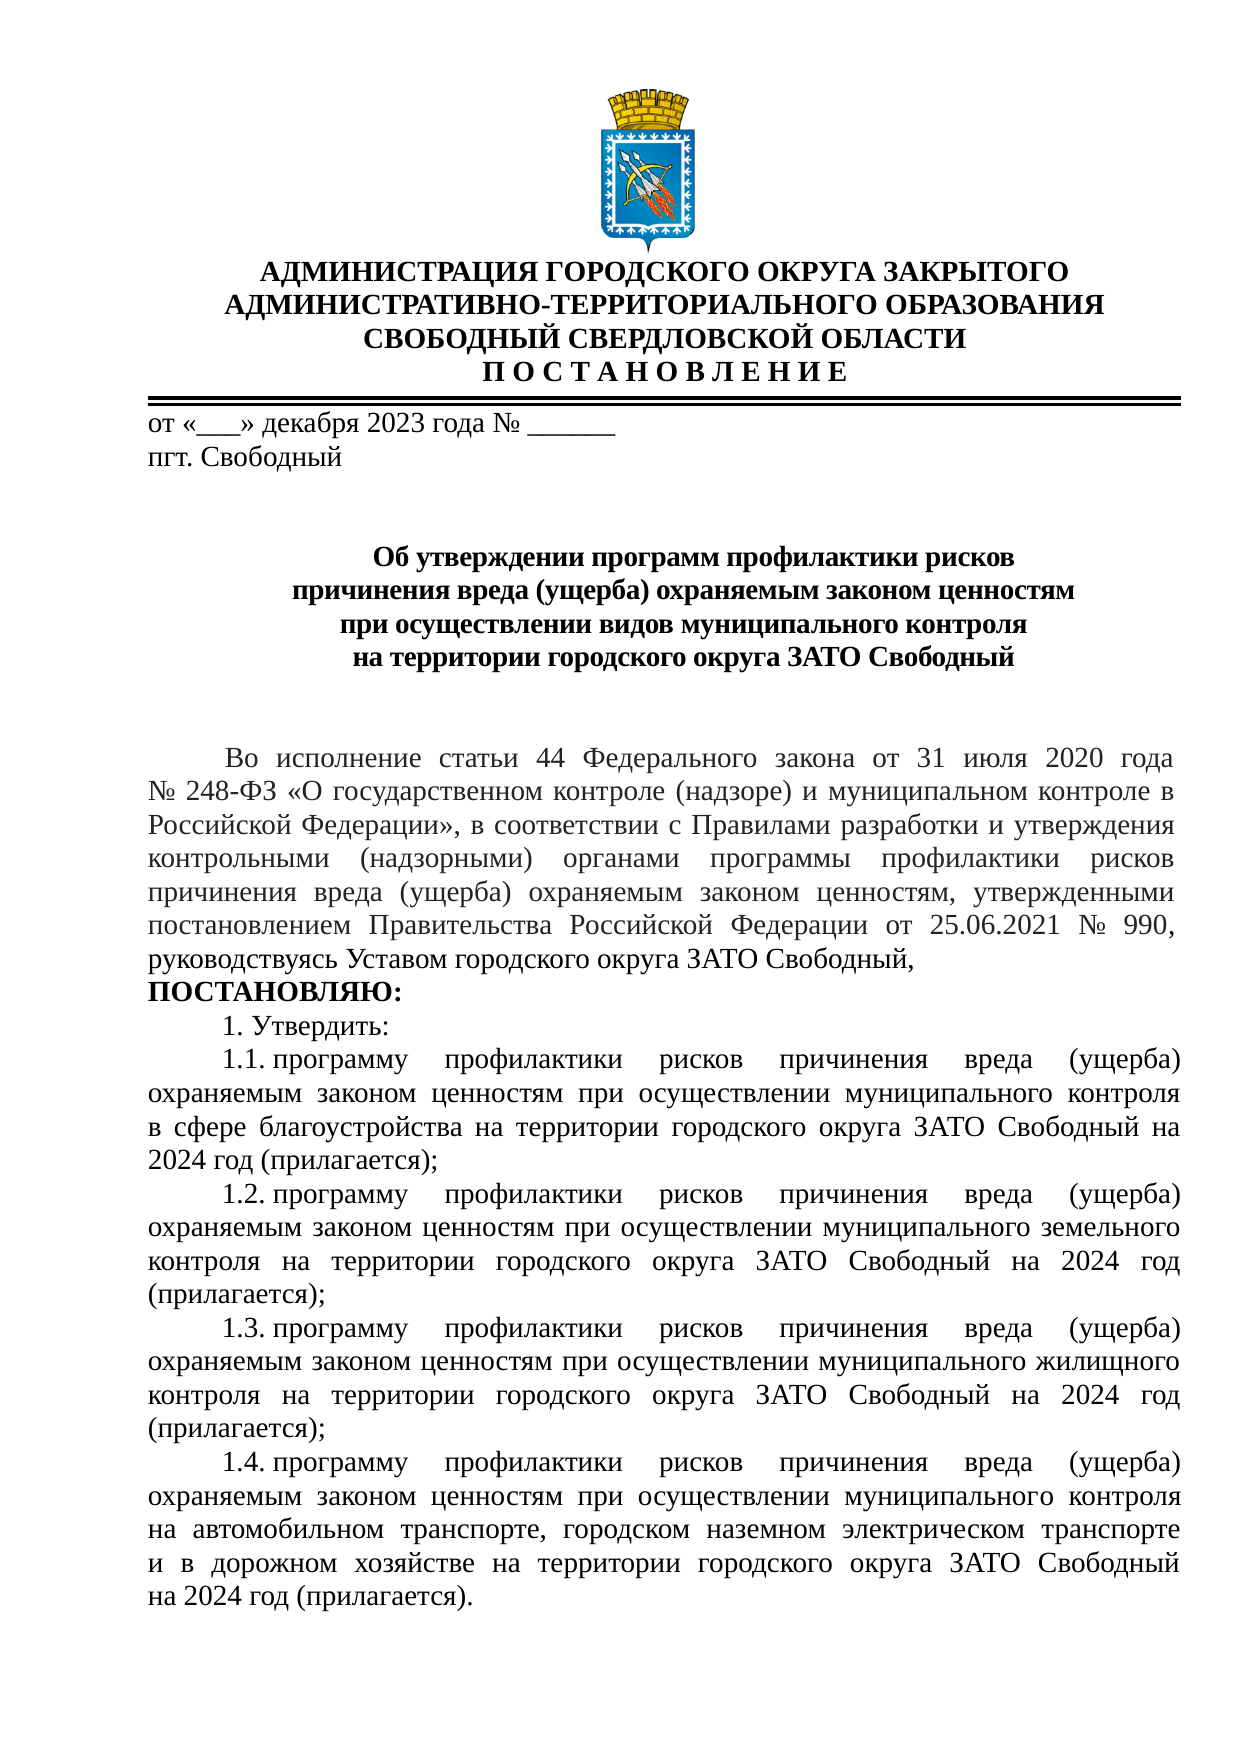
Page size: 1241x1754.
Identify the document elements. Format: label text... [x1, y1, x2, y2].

text пгт. Свободный [148, 439, 1181, 473]
text 1.3. программу профилактики рисков причинения вреда (ущерба) охраняемым законом ценностям при осуществлении муниципального жилищного контроля на территории городского округа ЗАТО Свободный на 2024 год (прилагается); [148, 1310, 1181, 1444]
text 1. Утвердить: [148, 1008, 1181, 1042]
text ПОСТАНОВЛЯЮ: [148, 974, 1181, 1008]
text 1.4. программу профилактики рисков причинения вреда (ущерба) охраняемым законом ценностям при осуществлении муниципального контроля на автомобильном транспорте, городском наземном электрическом транспорте и в дорожном хозяйстве на территории городского округа ЗАТО Свободный на 2024 год (прилагается). [148, 1444, 1181, 1612]
text от «___» декабря 2023 года № ______ [148, 406, 1181, 439]
text 1.2. программу профилактики рисков причинения вреда (ущерба) охраняемым законом ценностям при осуществлении муниципального земельного контроля на территории городского округа ЗАТО Свободный на 2024 год (прилагается); [148, 1176, 1181, 1310]
picture [601, 89, 695, 254]
text Об утверждении программ профилактики рисков причинения вреда (ущерба) охраняемым законом ценностям при осуществлении видов муниципального контроля на территории городского округа ЗАТО Свободный [239, 540, 1127, 706]
text 1.1. программу профилактики рисков причинения вреда (ущерба) охраняемым законом ценностям при осуществлении муниципального контроля в сфере благоустройства на территории городского округа ЗАТО Свободный на 2024 год (прилагается); [148, 1042, 1181, 1176]
text Во исполнение статьи 44 Федерального закона от 31 июля 2020 года № 248-ФЗ «О государственном контроле (надзоре) и муниципальном контроле в Российской Федерации», в соответствии с Правилами разработки и утверждения контрольными (надзорными) органами программы профилактики рисков причинения вреда (ущерба) охраняемым законом ценностям, утвержденными постановлением Правительства Российской Федерации от 25.06.2021 № 990, руководствуясь Уставом городского округа ЗАТО Свободный, [148, 740, 1175, 974]
